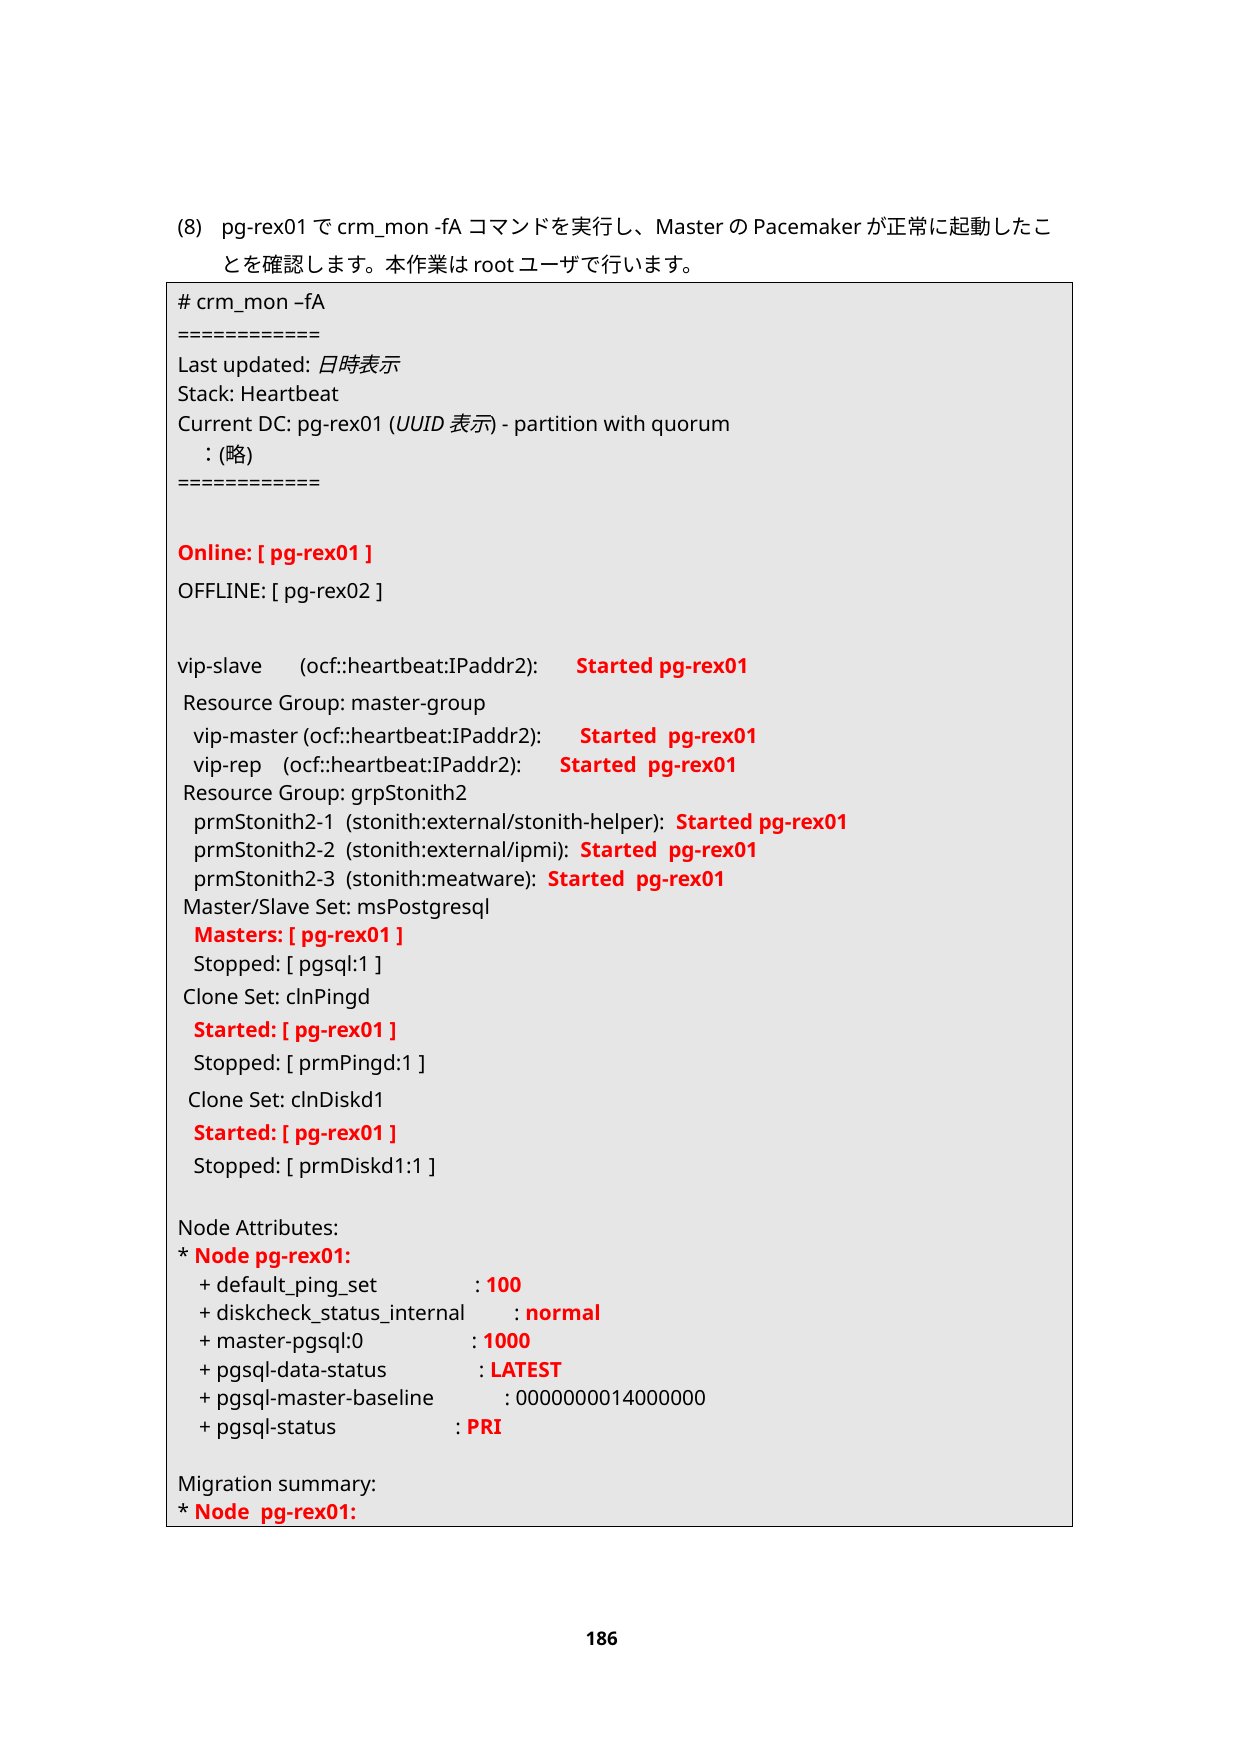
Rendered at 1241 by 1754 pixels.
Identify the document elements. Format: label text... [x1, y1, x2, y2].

table_header # crm_mon –fA ============ Last updated: 日時表示 Stack: Heartbeat Current DC: pg-rex01 (UUID表示) - partition with quorum ：(略) ============ Online: [ pg-rex01 ] OFFLINE: [ pg-rex02 ] vip-slave (ocf::heartbeat:IPaddr2): Started pg-rex01 Resource Group: master-group vip-master (ocf::heartbeat:IPaddr2): Started pg-rex01 vip-rep (ocf::heartbeat:IPaddr2): Started pg-rex01 Resource Group: grpStonith2 prmStonith2-1 (stonith:external/stonith-helper): Started pg-rex01 prmStonith2-2 (stonith:external/ipmi): Started pg-rex01 prmStonith2-3 (stonith:meatware): Started pg-rex01 Master/Slave Set: msPostgresql Masters: [ pg-rex01 ] Stopped: [ pgsql:1 ] Clone Set: clnPingd Started: [ pg-rex01 ] Stopped: [ prmPingd:1 ] Clone Set: clnDiskd1 Started: [ pg-rex01 ] Stopped: [ prmDiskd1:1 ] Node Attributes: * Node pg-rex01: + default_ping_set : 100 + diskcheck_status_internal : normal + master-pgsql:0 : 1000 + pgsql-data-status : LATEST + pgsql-master-baseline : 0000000014000000 + pgsql-status : PRI Migration summary: * Node pg-rex01: [167, 283, 1072, 1526]
list pg-rex01でcrm_mon -fA コマンドを実行し、MasterのPacemakerが正常に起動したことを確認します。本作業はrootユーザで行います。 [177, 207, 1054, 282]
